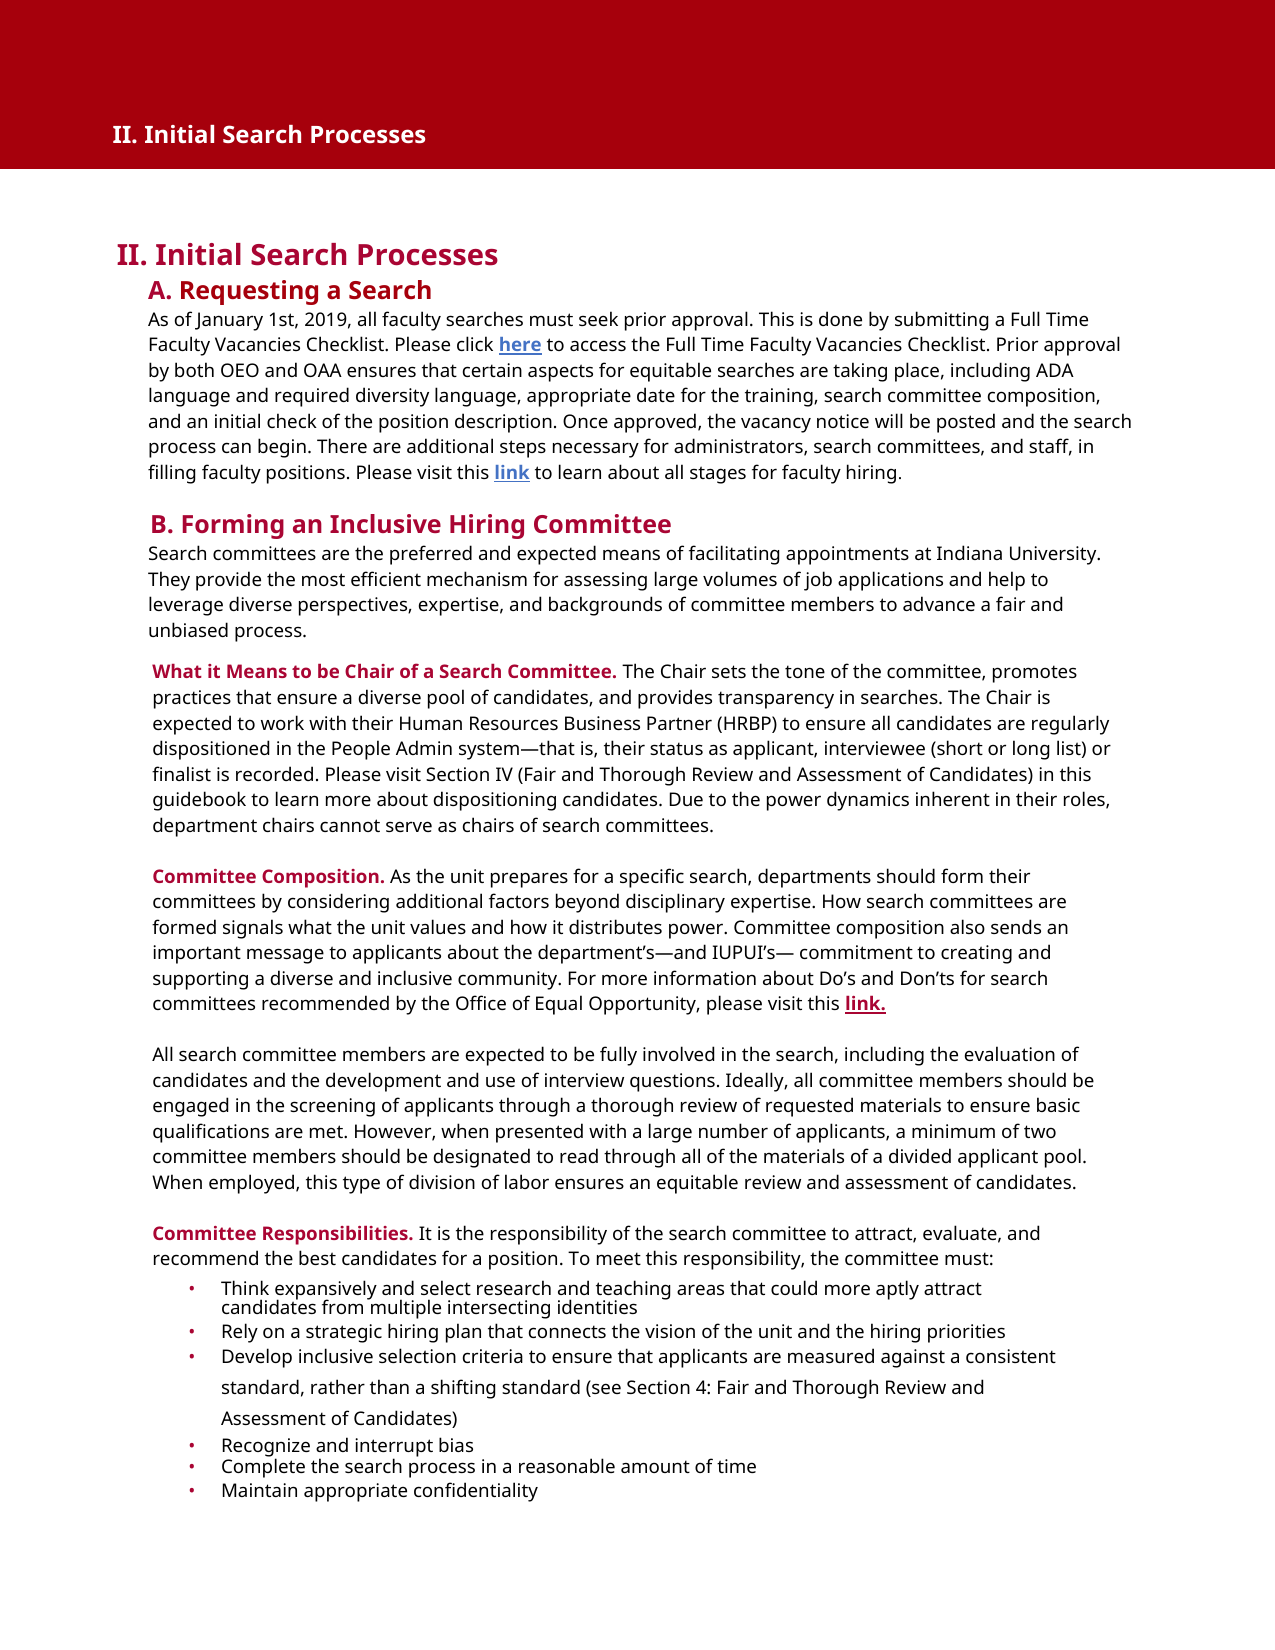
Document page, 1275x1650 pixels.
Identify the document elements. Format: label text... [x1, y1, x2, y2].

text Committee Composition. As the unit prepares for a specific search, departments should form their committees by considering additional factors beyond disciplinary expertise. How search committees are formed signals what the unit values and how it distributes power. Committee composition also sends an important message to applicants about the department’s—and IUPUI’s— commitment to creating and supporting a diverse and inclusive community. For more information about Do’s and Don’ts for search committees recommended by the Office of Equal Opportunity, please visit this link. [152, 863, 1125, 1016]
list Maintain appropriate confidentiality [188, 1477, 1137, 1503]
text All search committee members are expected to be fully involved in the search, including the evaluation of candidates and the development and use of interview questions. Ideally, all committee members should be engaged in the screening of applicants through a thorough review of requested materials to ensure basic qualifications are met. However, when presented with a large number of applicants, a minimum of two committee members should be designated to read through all of the materials of a divided applicant pool. When employed, this type of division of labor ensures an equitable review and assessment of candidates. [152, 1042, 1135, 1195]
list Complete the search process in a reasonable amount of time [188, 1457, 1137, 1477]
list Think expansively and select research and teaching areas that could more aptly attract candidates from multiple intersecting identities [188, 1279, 1054, 1319]
text II. Initial Search Processes [112, 117, 1137, 150]
text A. Requesting a Search [148, 274, 1137, 306]
list Rely on a strategic hiring plan that connects the vision of the unit and the hiring priorities [188, 1319, 1137, 1343]
text As of January 1st, 2019, all faculty searches must seek prior approval. This is done by submitting a Full Time Faculty Vacancies Checklist. Please click here to access the Full Time Faculty Vacancies Checklist. Prior approval by both OEO and OAA ensures that certain aspects for equitable searches are taking place, including ADA language and required diversity language, appropriate date for the training, search committee composition, and an initial check of the position description. Once approved, the vacancy notice will be posted and the search process can begin. There are additional steps necessary for administrators, search committees, and staff, in filling faculty positions. Please visit this link to learn about all stages for faculty hiring. [148, 306, 1137, 484]
text Committee Responsibilities. It is the responsibility of the search committee to attract, evaluate, and recommend the best candidates for a position. To meet this responsibility, the committee must: [152, 1220, 1058, 1271]
text What it Means to be Chair of a Search Committee. The Chair sets the tone of the committee, promotes practices that ensure a diverse pool of candidates, and provides transparency in searches. The Chair is expected to work with their Human Resources Business Partner (HRBP) to ensure all candidates are regularly dispositioned in the People Admin system—that is, their status as applicant, interviewee (short or long list) or finalist is recorded. Please visit Section IV (Fair and Thorough Review and Assessment of Candidates) in this guidebook to learn more about dispositioning candidates. Due to the power dynamics inherent in their roles, department chairs cannot serve as chairs of search committees. [152, 659, 1133, 837]
text B. Forming an Inclusive Hiring Committee [150, 507, 1137, 540]
text II. Initial Search Processes [117, 234, 1137, 274]
list Recognize and interrupt bias [188, 1436, 1137, 1456]
list Develop inclusive selection criteria to ensure that applicants are measured against a consistent standard, rather than a shifting standard (see Section 4: Fair and Thorough Review and Assessment of Candidates) [188, 1343, 1083, 1430]
text Search committees are the preferred and expected means of facilitating appointments at Indiana University. They provide the most efficient mechanism for assessing large volumes of job applications and help to leverage diverse perspectives, expertise, and backgrounds of committee members to advance a fair and unbiased process. [148, 540, 1119, 642]
